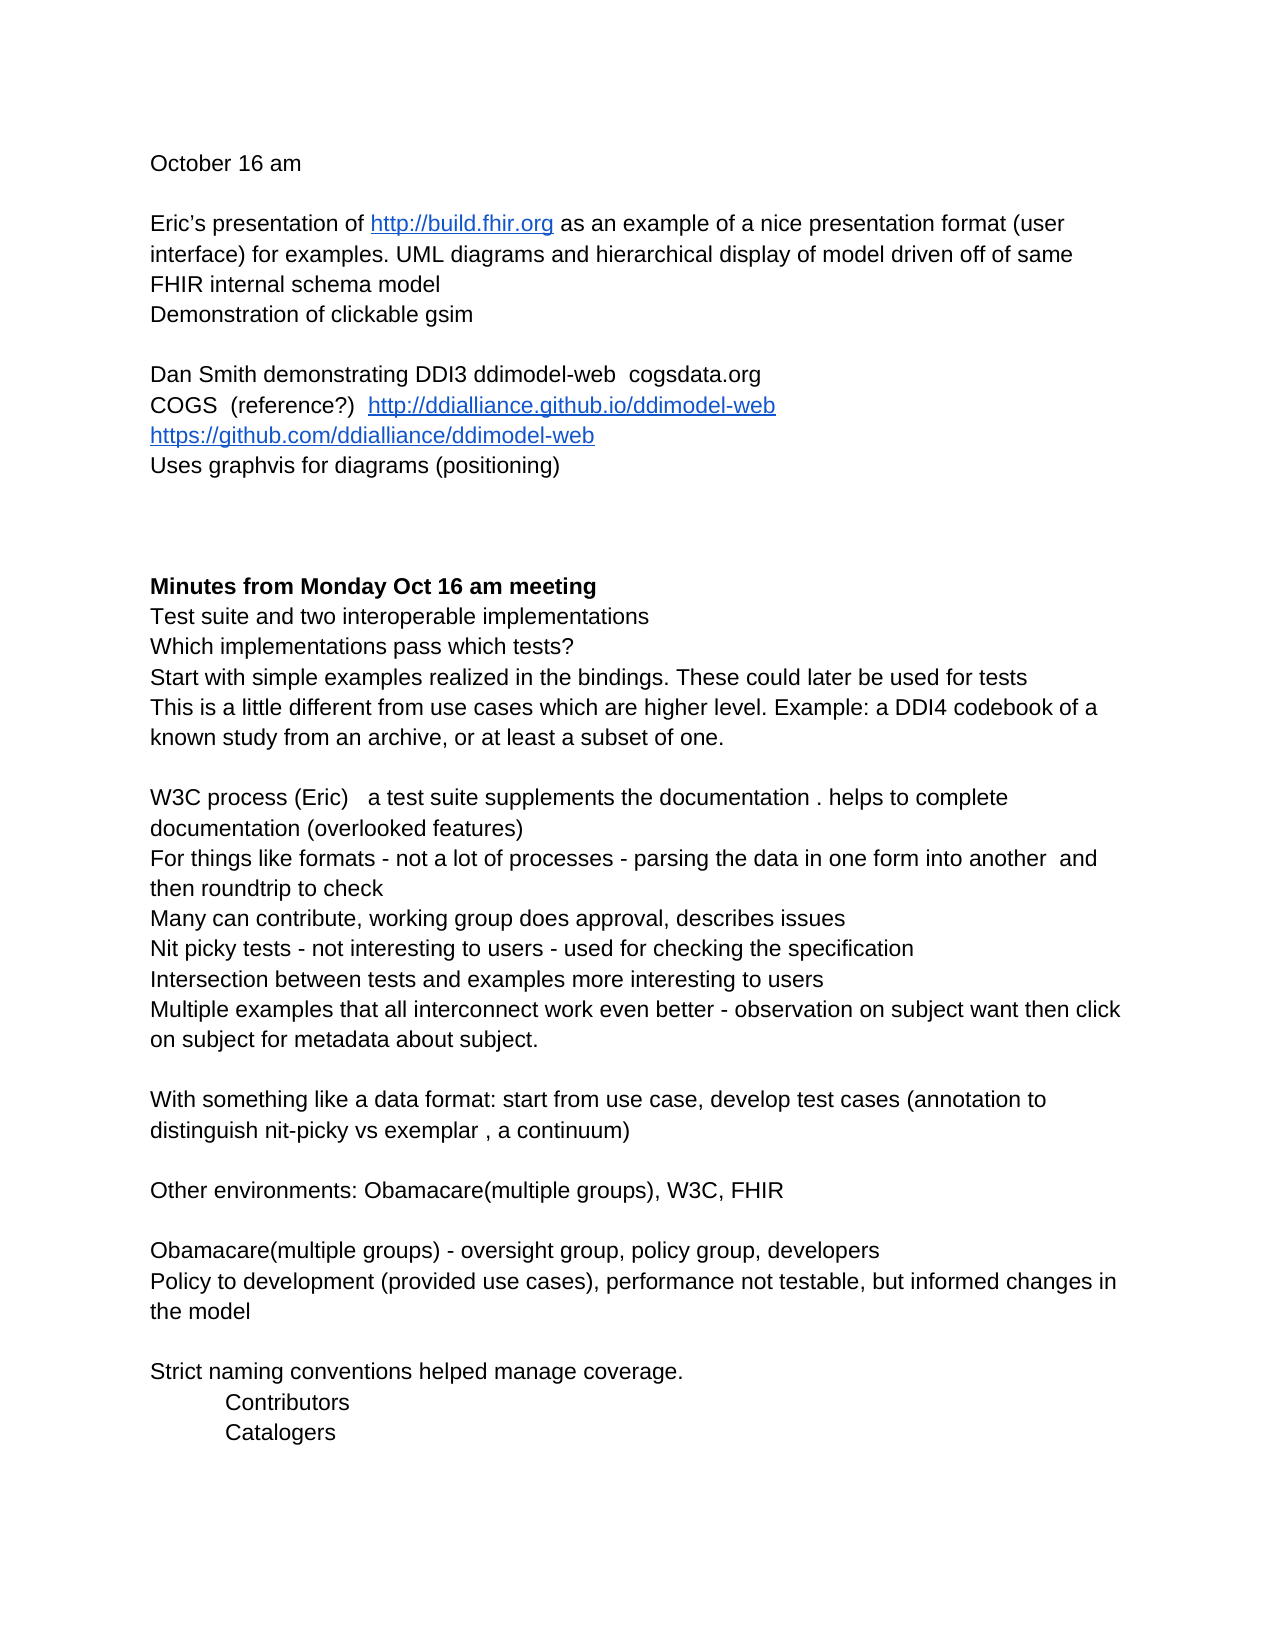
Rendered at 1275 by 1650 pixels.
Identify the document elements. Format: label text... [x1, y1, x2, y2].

text Other environments: Obamacare(multiple groups), W3C, FHIR [150, 1177, 1125, 1203]
text Dan Smith demonstrating DDI3 ddimodel-web cogsdata.org [150, 361, 1125, 388]
text October 16 am [150, 150, 1125, 176]
text W3C process (Eric) a test suite supplements the documentation . helps to complete documentation (overlooked features) [150, 784, 1125, 841]
text Start with simple examples realized in the bindings. These could later be used for tests [150, 663, 1125, 690]
text Contributors [150, 1388, 1125, 1415]
text With something like a data format: start from use case, develop test cases (annotation to distinguish nit-picky vs exemplar , a continuum) [150, 1086, 1125, 1143]
text Which implementations pass which tests? [150, 633, 1125, 660]
text This is a little different from use cases which are higher level. Example: a DDI4 codebook of a known study from an archive, or at least a subset of one. [150, 694, 1125, 750]
text Demonstration of clickable gsim [150, 301, 1125, 327]
text Uses graphvis for diagrams (positioning) [150, 452, 1125, 478]
text Intersection between tests and examples more interesting to users [150, 966, 1125, 992]
text Test suite and two interoperable implementations [150, 603, 1125, 629]
text Multiple examples that all interconnect work even better - observation on subject want then click on subject for metadata about subject. [150, 996, 1125, 1052]
text Policy to development (provided use cases), performance not testable, but informed changes in the model [150, 1268, 1125, 1324]
text For things like formats - not a lot of processes - parsing the data in one form into another and then roundtrip to check [150, 845, 1125, 901]
text COGS (reference?) http://ddialliance.github.io/ddimodel-web https://github.com/ddialliance/ddimodel-web [150, 392, 1125, 448]
text Obamacare(multiple groups) - oversight group, policy group, developers [150, 1237, 1125, 1264]
text Nit picky tests - not interesting to users - used for checking the specification [150, 935, 1125, 962]
text Minutes from Monday Oct 16 am meeting [150, 573, 1125, 599]
text Eric’s presentation of http://build.fhir.org as an example of a nice presentation format (user interface) for examples. UML diagrams and hierarchical display of model driven off of same FHIR internal schema model [150, 210, 1125, 297]
text Strict naming conventions helped manage coverage. [150, 1358, 1125, 1385]
text Many can contribute, working group does approval, describes issues [150, 905, 1125, 932]
text Catalogers [150, 1419, 1125, 1445]
